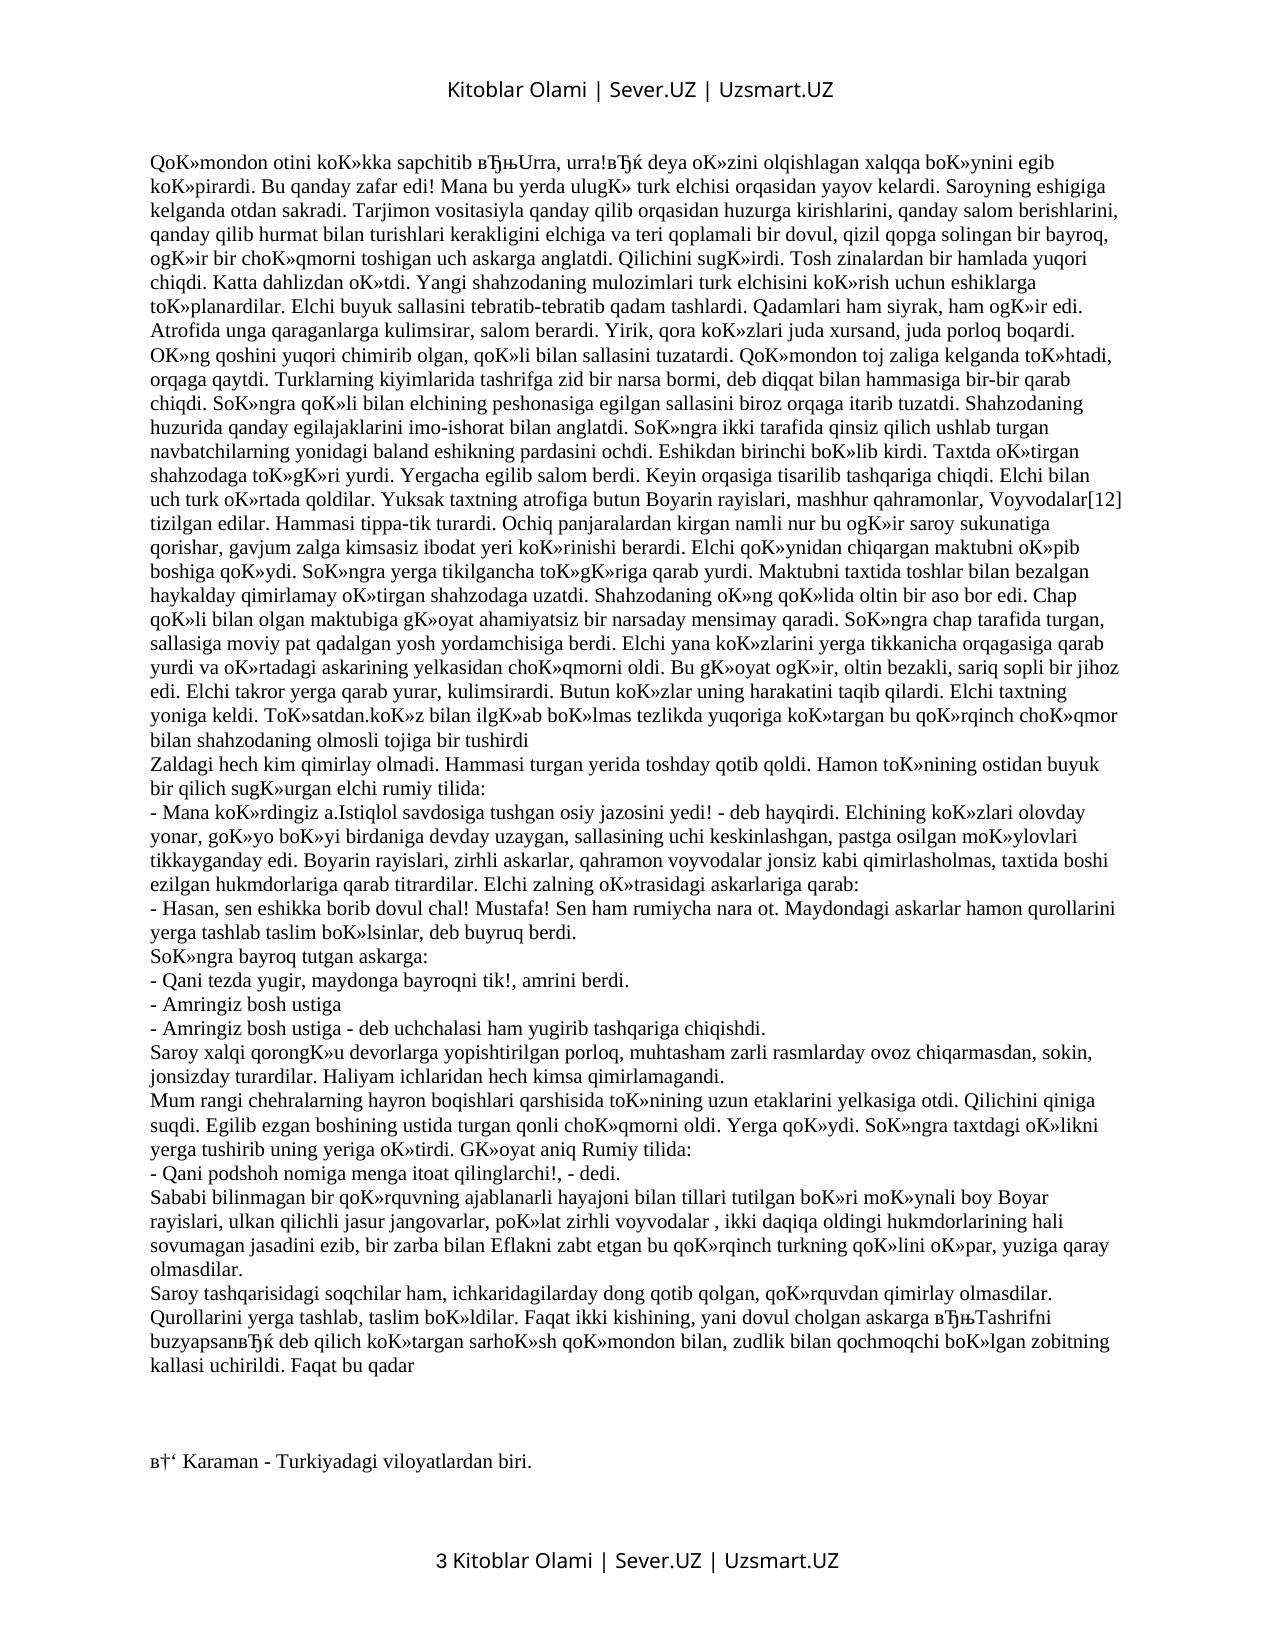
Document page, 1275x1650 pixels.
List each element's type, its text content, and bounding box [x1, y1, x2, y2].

text Sababi bilinmagan bir qoК»rquvning ajablanarli hayajoni bilan tillari tutilgan boК»ri moК»ynali boy Boyar rayislari, ulkan qilichli jasur jangovarlar, poК»lat zirhli voyvodalar , ikki daqiqa oldingi hukmdorlarining hali sovumagan jasadini ezib, bir zarba bilan Eflakni zabt etgan bu qoК»rqinch turkning qoК»lini oК»par, yuziga qaray olmasdilar. [150, 1185, 1125, 1281]
text Mum rangi chehralarning hayron boqishlari qarshisida toК»nining uzun etaklarini yelkasiga otdi. Qilichini qiniga suqdi. Egilib ezgan boshining ustida turgan qonli choК»qmorni oldi. Yerga qoК»ydi. SoК»ngra taxtdagi oК»likni yerga tushirib uning yeriga oК»tirdi. GК»oyat aniq Rumiy tilida: [150, 1088, 1125, 1161]
text Saroy tashqarisidagi soqchilar ham, ichkaridagilarday dong qotib qolgan, qoК»rquvdan qimirlay olmasdilar. Qurollarini yerga tashlab, taslim boК»ldilar. Faqat ikki kishining, yani dovul cholgan askarga вЂњTashrifni buzyapsanвЂќ deb qilich koК»targan sarhoК»sh qoК»mondon bilan, zudlik bilan qochmoqchi boК»lgan zobitning kallasi uchirildi. Faqat bu qadar [150, 1281, 1125, 1377]
text Zaldagi hech kim qimirlay olmadi. Hammasi turgan yerida toshday qotib qoldi. Hamon toК»nining ostidan buyuk bir qilich sugК»urgan elchi rumiy tilida: [150, 752, 1125, 800]
text - Mana koК»rdingiz a.Istiqlol savdosiga tushgan osiy jazosini yedi! - deb hayqirdi. Elchining koК»zlari olovday yonar, goК»yo boК»yi birdaniga devday uzaygan, sallasining uchi keskinlashgan, pastga osilgan moК»ylovlari tikkayganday edi. Boyarin rayislari, zirhli askarlar, qahramon voyvodalar jonsiz kabi qimirlasholmas, taxtida boshi ezilgan hukmdorlariga qarab titrardilar. Elchi zalning oК»trasidagi askarlariga qarab: [150, 800, 1125, 896]
text - Hasan, sen eshikka borib dovul chal! Mustafa! Sen ham rumiycha nara ot. Maydondagi askarlar hamon qurollarini yerga tashlab taslim boК»lsinlar, deb buyruq berdi. [150, 896, 1125, 944]
text в†‘ Karaman - Turkiyadagi viloyatlardan biri. [150, 1449, 1125, 1473]
text SoК»ngra bayroq tutgan askarga: [150, 944, 1125, 968]
text QoК»mondon otini koК»kka sapchitib вЂњUrra, urra!вЂќ deya oК»zini olqishlagan xalqqa boК»ynini egib koК»pirardi. Bu qanday zafar edi! Mana bu yerda ulugК» turk elchisi orqasidan yayov kelardi. Saroyning eshigiga kelganda otdan sakradi. Tarjimon vositasiyla qanday qilib orqasidan huzurga kirishlarini, qanday salom berishlarini, qanday qilib hurmat bilan turishlari kerakligini elchiga va teri qoplamali bir dovul, qizil qopga solingan bir bayroq, ogК»ir bir choК»qmorni toshigan uch askarga anglatdi. Qilichini sugК»irdi. Tosh zinalardan bir hamlada yuqori chiqdi. Katta dahlizdan oК»tdi. Yangi shahzodaning mulozimlari turk elchisini koК»rish uchun eshiklarga toК»planardilar. Elchi buyuk sallasini tebratib-tebratib qadam tashlardi. Qadamlari ham siyrak, ham ogК»ir edi. Atrofida unga qaraganlarga kulimsirar, salom berardi. Yirik, qora koК»zlari juda xursand, juda porloq boqardi. OК»ng qoshini yuqori chimirib olgan, qoК»li bilan sallasini tuzatardi. QoК»mondon toj zaliga kelganda toК»htadi, orqaga qaytdi. Turklarning kiyimlarida tashrifga zid bir narsa bormi, deb diqqat bilan hammasiga bir-bir qarab chiqdi. SoК»ngra qoК»li bilan elchining peshonasiga egilgan sallasini biroz orqaga itarib tuzatdi. Shahzodaning huzurida qanday egilajaklarini imo-ishorat bilan anglatdi. SoК»ngra ikki tarafida qinsiz qilich ushlab turgan navbatchilarning yonidagi baland eshikning pardasini ochdi. Eshikdan birinchi boК»lib kirdi. Taxtda oК»tirgan shahzodaga toК»gК»ri yurdi. Yergacha egilib salom berdi. Keyin orqasiga tisarilib tashqariga chiqdi. Elchi bilan uch turk oК»rtada qoldilar. Yuksak taxtning atrofiga butun Boyarin rayislari, mashhur qahramonlar, Voyvodalar[12] tizilgan edilar. Hammasi tippa-tik turardi. Ochiq panjaralardan kirgan namli nur bu ogК»ir saroy sukunatiga qorishar, gavjum zalga kimsasiz ibodat yeri koК»rinishi berardi. Elchi qoК»ynidan chiqargan maktubni oК»pib boshiga qoК»ydi. SoК»ngra yerga tikilgancha toК»gК»riga qarab yurdi. Maktubni taxtida toshlar bilan bezalgan haykalday qimirlamay oК»tirgan shahzodaga uzatdi. Shahzodaning oК»ng qoК»lida oltin bir aso bor edi. Chap qoК»li bilan olgan maktubiga gК»oyat ahamiyatsiz bir narsaday mensimay qaradi. SoК»ngra chap tarafida turgan, sallasiga moviy pat qadalgan yosh yordamchisiga berdi. Elchi yana koК»zlarini yerga tikkanicha orqagasiga qarab yurdi va oК»rtadagi askarining yelkasidan choК»qmorni oldi. Bu gК»oyat ogК»ir, oltin bezakli, sariq sopli bir jihoz edi. Elchi takror yerga qarab yurar, kulimsirardi. Butun koК»zlar uning harakatini taqib qilardi. Elchi taxtning yoniga keldi. ToК»satdan.koК»z bilan ilgК»ab boК»lmas tezlikda yuqoriga koК»targan bu qoК»rqinch choК»qmor bilan shahzodaning olmosli tojiga bir tushirdi [150, 150, 1125, 752]
text Saroy xalqi qorongК»u devorlarga yopishtirilgan porloq, muhtasham zarli rasmlarday ovoz chiqarmasdan, sokin, jonsizday turardilar. Haliyam ichlaridan hech kimsa qimirlamagandi. [150, 1040, 1125, 1088]
text - Qani tezda yugir, maydonga bayroqni tik!, amrini berdi. [150, 968, 1125, 992]
text - Amringiz bosh ustiga - deb uchchalasi ham yugirib tashqariga chiqishdi. [150, 1016, 1125, 1040]
text - Qani podshoh nomiga menga itoat qilinglarchi!, - dedi. [150, 1161, 1125, 1185]
text - Amringiz bosh ustiga [150, 992, 1125, 1016]
